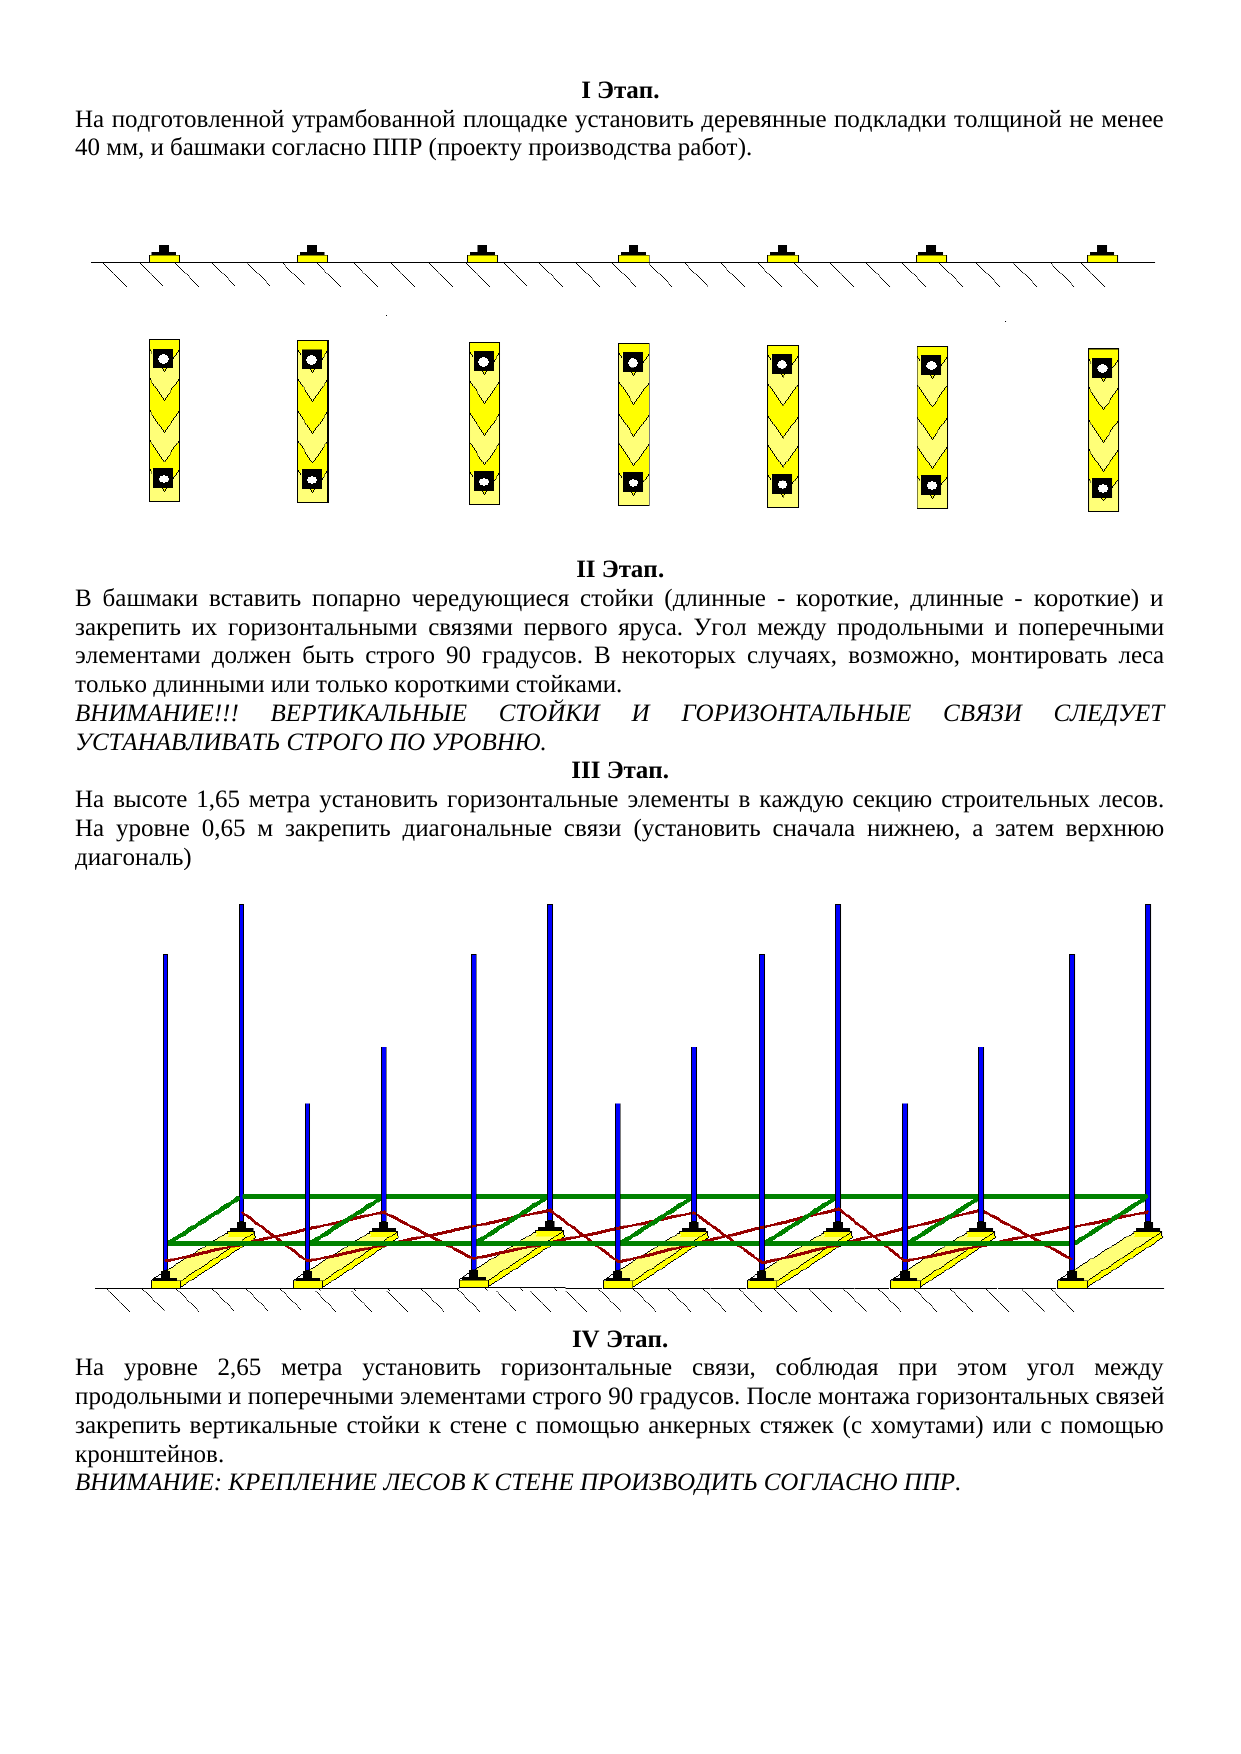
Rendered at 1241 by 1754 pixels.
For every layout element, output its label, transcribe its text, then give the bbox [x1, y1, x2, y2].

text I Этап. [75, 75, 1165, 104]
text ВНИМАНИЕ!!! ВЕРТИКАЛЬНЫЕ СТОЙКИ И ГОРИЗОНТАЛЬНЫЕ СВЯЗИ СЛЕДУЕТ УСТАНАВЛИВАТЬ СТРОГО ПО УРОВНЮ. [75, 698, 1165, 756]
text II Этап. [75, 555, 1165, 583]
text На уровне 2,65 метра установить горизонтальные связи, соблюдая при этом угол между продольными и поперечными элементами строго 90 градусов. После монтажа горизонтальных связей закрепить вертикальные стойки к стене с помощью анкерных стяжек (с хомутами) или с помощью кронштейнов. [75, 1352, 1165, 1467]
text На подготовленной утрамбованной площадке установить деревянные подкладки толщиной не менее 40 мм, и башмаки согласно ППР (проекту производства работ). [75, 104, 1165, 161]
text ВНИМАНИЕ: КРЕПЛЕНИЕ ЛЕСОВ К СТЕНЕ ПРОИЗВОДИТЬ СОГЛАСНО ППР. [75, 1467, 1165, 1496]
text В башмаки вставить попарно чередующиеся стойки (длинные - короткие, длинные - короткие) и закрепить их горизонтальными связями первого яруса. Угол между продольными и поперечными элементами должен быть строго 90 градусов. В некоторых случаях, возможно, монтировать леса только длинными или только короткими стойками. [75, 583, 1165, 698]
text IV Этап. [75, 1324, 1165, 1352]
text На высоте 1,65 метра установить горизонтальные элементы в каждую секцию строительных лесов. На уровне 0,65 м закрепить диагональные связи (установить сначала нижнею, а затем верхнюю диагональ) [75, 784, 1165, 870]
text III Этап. [75, 756, 1165, 784]
